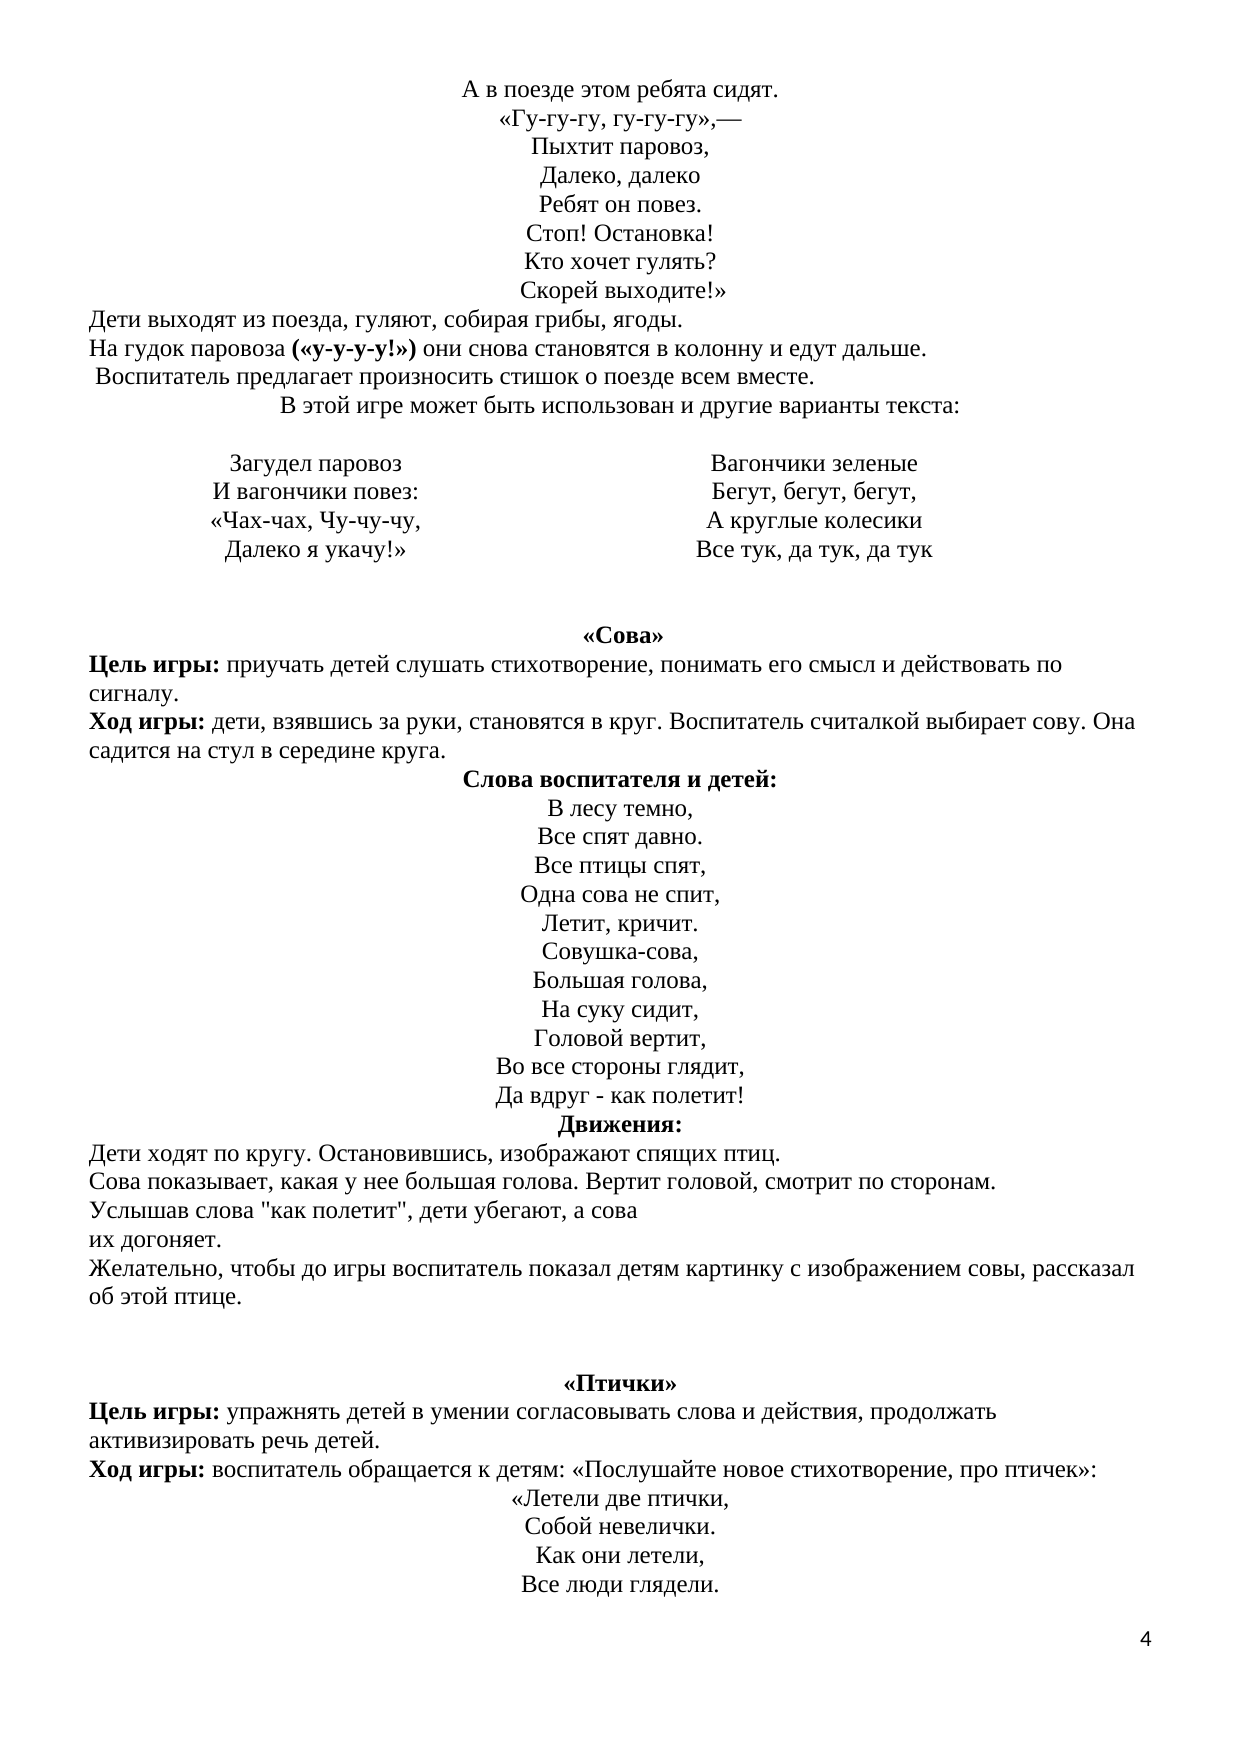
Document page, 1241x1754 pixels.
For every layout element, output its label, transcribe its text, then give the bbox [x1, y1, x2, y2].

text Все люди глядели. [89, 1569, 1152, 1598]
text «Сова» [89, 620, 1152, 649]
text На суку сидит, [89, 994, 1152, 1023]
table_header Загудел паровоз И вагончики повез: «Чах-чах, Чу-чу-чу, Далеко я укачу!» [66, 448, 565, 591]
text Стоп! Остановка! [89, 218, 1152, 246]
text Движения: [89, 1109, 1152, 1138]
text «Птички» [89, 1368, 1152, 1396]
text «Гу-гу-гу, гу-гу-гу»,— [89, 103, 1152, 131]
text Большая голова, [89, 965, 1152, 994]
text Ход игры: воспитатель обращается к детям: «Послушайте новое стихотворение, про птичек»: [89, 1454, 1152, 1483]
text Сова показывает, какая у нее большая голова. Вертит головой, смотрит по сторонам. [89, 1166, 1152, 1195]
text Пыхтит паровоз, [89, 131, 1152, 160]
text Совушка-сова, [89, 936, 1152, 965]
text Дети ходят по кругу. Остановившись, изображают спящих птиц. [89, 1138, 1152, 1166]
text Да вдруг - как полетит! [89, 1080, 1152, 1109]
text Желательно, чтобы до игры воспитатель показал детям картинку с изображением совы, рассказал об этой птице. [89, 1253, 1152, 1310]
text На гудок паровоза («у-у-у-у!») они снова становятся в колонну и едут дальше. [89, 333, 1152, 361]
text Воспитатель предлагает произносить стишок о поезде всем вместе. [89, 361, 1152, 390]
text Ребят он повез. [89, 189, 1152, 218]
text Летит, кричит. [89, 908, 1152, 936]
text Дети выходят из поезда, гуляют, собирая грибы, ягоды. [89, 304, 1152, 333]
text Во все стороны глядит, [89, 1051, 1152, 1080]
text Цель игры: приучать детей слушать стихотворение, понимать его смысл и действовать по сигналу. [89, 649, 1152, 706]
text «Летели две птички, [89, 1483, 1152, 1511]
text В этой игре может быть использован и другие варианты текста: [89, 390, 1152, 419]
table_header Вагончики зеленые Бегут, бегут, бегут, А круглые колесики Все тук, да тук, да тук [565, 448, 1063, 591]
text Далеко, далеко [89, 160, 1152, 189]
text А в поезде этом ребята сидят. [89, 74, 1152, 103]
text Головой вертит, [89, 1023, 1152, 1051]
text Услышав слова "как полетит", дети убегают, а сова [89, 1195, 1152, 1224]
text Все птицы спят, [89, 850, 1152, 879]
text Цель игры: упражнять детей в умении согласовывать слова и действия, продолжать активизировать речь детей. [89, 1396, 1152, 1454]
text Все спят давно. [89, 821, 1152, 850]
text Кто хочет гулять? [89, 246, 1152, 275]
text Одна сова не спит, [89, 879, 1152, 908]
text их догоняет. [89, 1224, 1152, 1253]
text Собой невелички. [89, 1511, 1152, 1540]
text Скорей выходите!» [89, 275, 1152, 304]
text Ход игры: дети, взявшись за руки, становятся в круг. Воспитатель считалкой выбирает сову. Она садится на стул в середине круга. [89, 706, 1152, 764]
text В лесу темно, [89, 793, 1152, 821]
text Как они летели, [89, 1540, 1152, 1569]
text Слова воспитателя и детей: [89, 764, 1152, 793]
